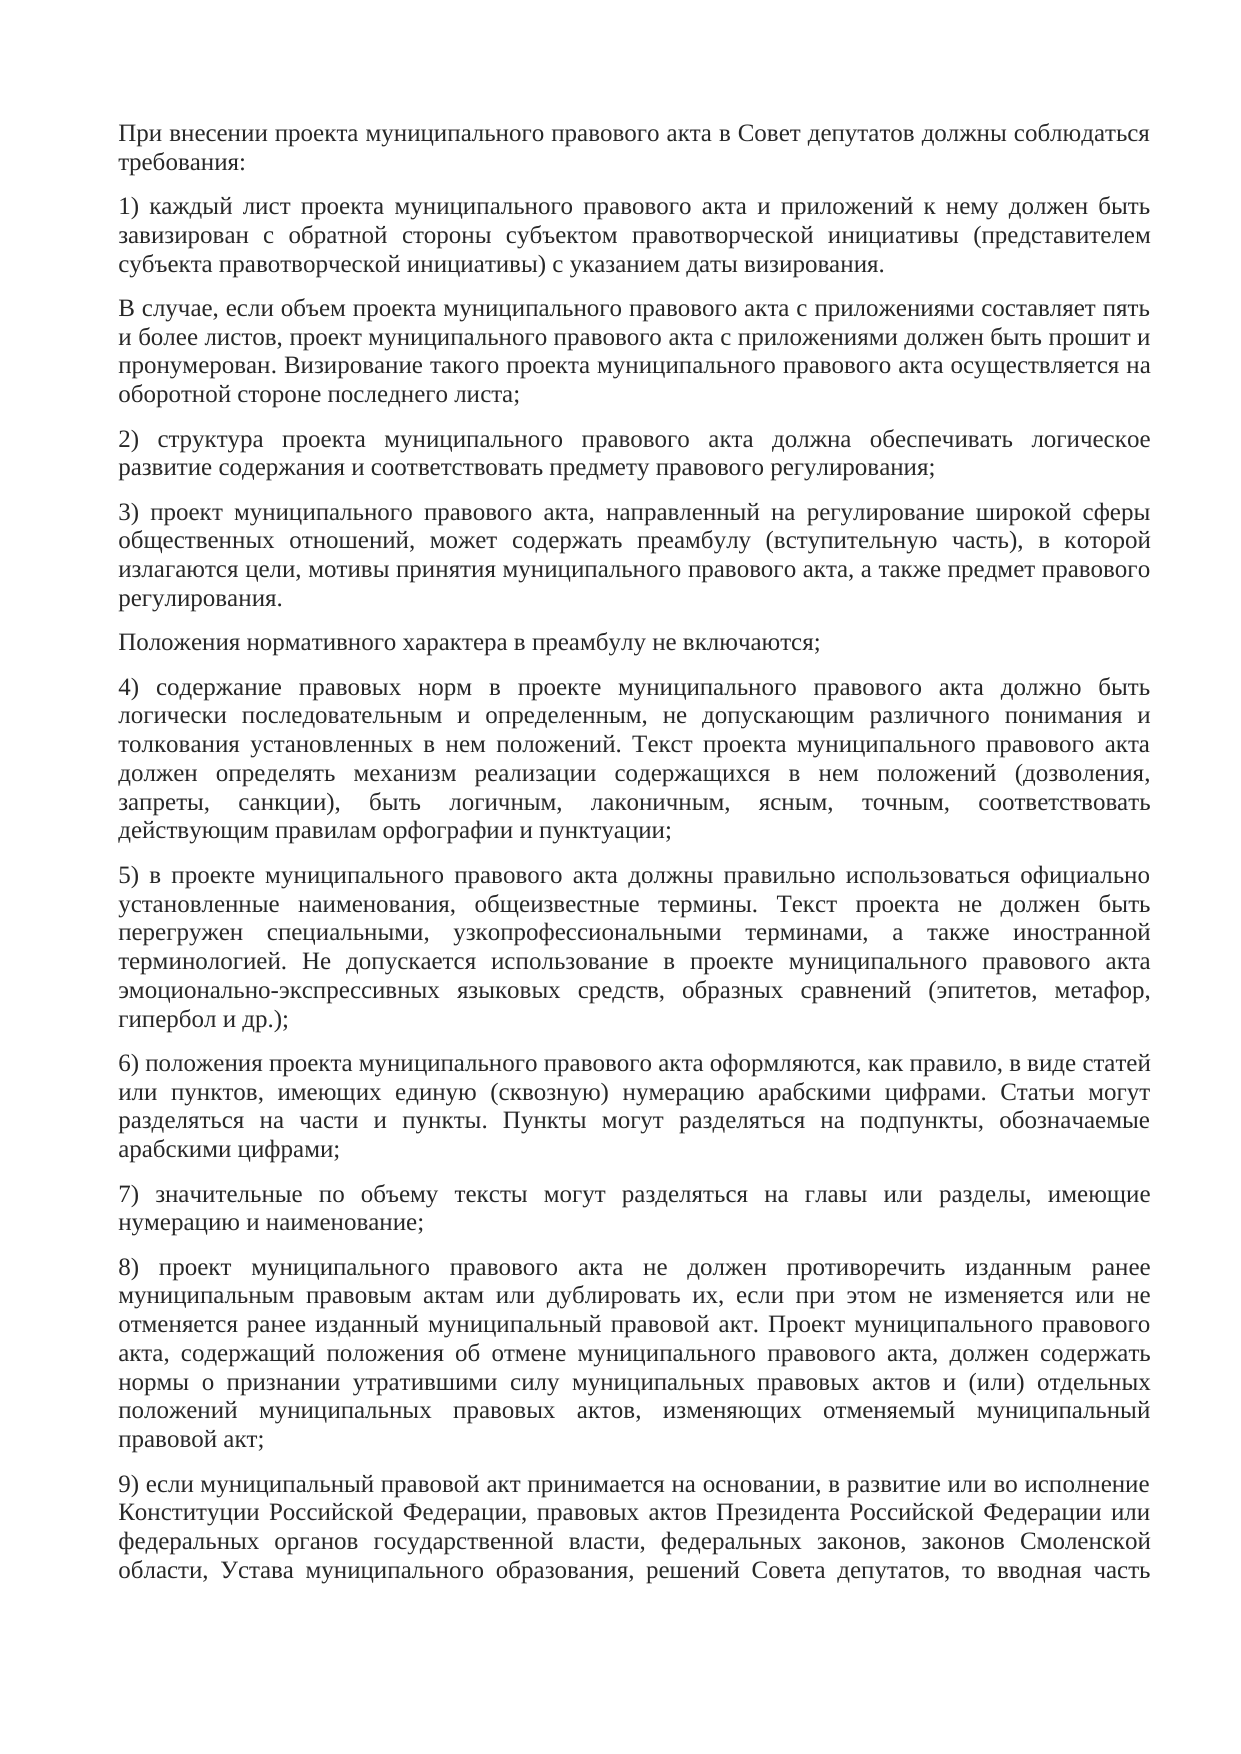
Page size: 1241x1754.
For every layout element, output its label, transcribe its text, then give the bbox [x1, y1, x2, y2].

text 1) каждый лист проекта муниципального правового акта и приложений к нему должен быть завизирован с обратной стороны субъектом правотворческой инициативы (представителем субъекта правотворческой инициативы) с указанием даты визирования. [118, 191, 1152, 277]
text 2) структура проекта муниципального правового акта должна обеспечивать логическое развитие содержания и соответствовать предмету правового регулирования; [118, 424, 1152, 481]
text 5) в проекте муниципального правового акта должны правильно использоваться официально установленные наименования, общеизвестные термины. Текст проекта не должен быть перегружен специальными, узкопрофессиональными терминами, а также иностранной терминологией. Не допускается использование в проекте муниципального правового акта эмоционально-экспрессивных языковых средств, образных сравнений (эпитетов, метафор, гипербол и др.); [118, 860, 1152, 1032]
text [118, 1469, 1152, 1584]
text 4) содержание правовых норм в проекте муниципального правового акта должно быть логически последовательным и определенным, не допускающим различного понимания и толкования установленных в нем положений. Текст проекта муниципального правового акта должен определять механизм реализации содержащихся в нем положений (дозволения, запреты, санкции), быть логичным, лаконичным, ясным, точным, соответствовать действующим правилам орфографии и пунктуации; [118, 672, 1152, 844]
text Положения нормативного характера в преамбулу не включаются; [118, 627, 1152, 656]
text В случае, если объем проекта муниципального правового акта с приложениями составляет пять и более листов, проект муниципального правового акта с приложениями должен быть прошит и пронумерован. Визирование такого проекта муниципального правового акта осуществляется на оборотной стороне последнего листа; [118, 293, 1152, 408]
text При внесении проекта муниципального правового акта в Совет депутатов должны соблюдаться требования: [118, 118, 1152, 176]
text 3) проект муниципального правового акта, направленный на регулирование широкой сферы общественных отношений, может содержать преамбулу (вступительную часть), в которой излагаются цели, мотивы принятия муниципального правового акта, а также предмет правового регулирования. [118, 497, 1152, 612]
text 7) значительные по объему тексты могут разделяться на главы или разделы, имеющие нумерацию и наименование; [118, 1179, 1152, 1236]
text 6) положения проекта муниципального правового акта оформляются, как правило, в виде статей или пунктов, имеющих единую (сквозную) нумерацию арабскими цифрами. Статьи могут разделяться на части и пункты. Пункты могут разделяться на подпункты, обозначаемые арабскими цифрами; [118, 1048, 1152, 1163]
text 8) проект муниципального правового акта не должен противоречить изданным ранее муниципальным правовым актам или дублировать их, если при этом не изменяется или не отменяется ранее изданный муниципальный правовой акт. Проект муниципального правового акта, содержащий положения об отмене муниципального правового акта, должен содержать нормы о признании утратившими силу муниципальных правовых актов и (или) отдельных положений муниципальных правовых актов, изменяющих отменяемый муниципальный правовой акт; [118, 1252, 1152, 1453]
